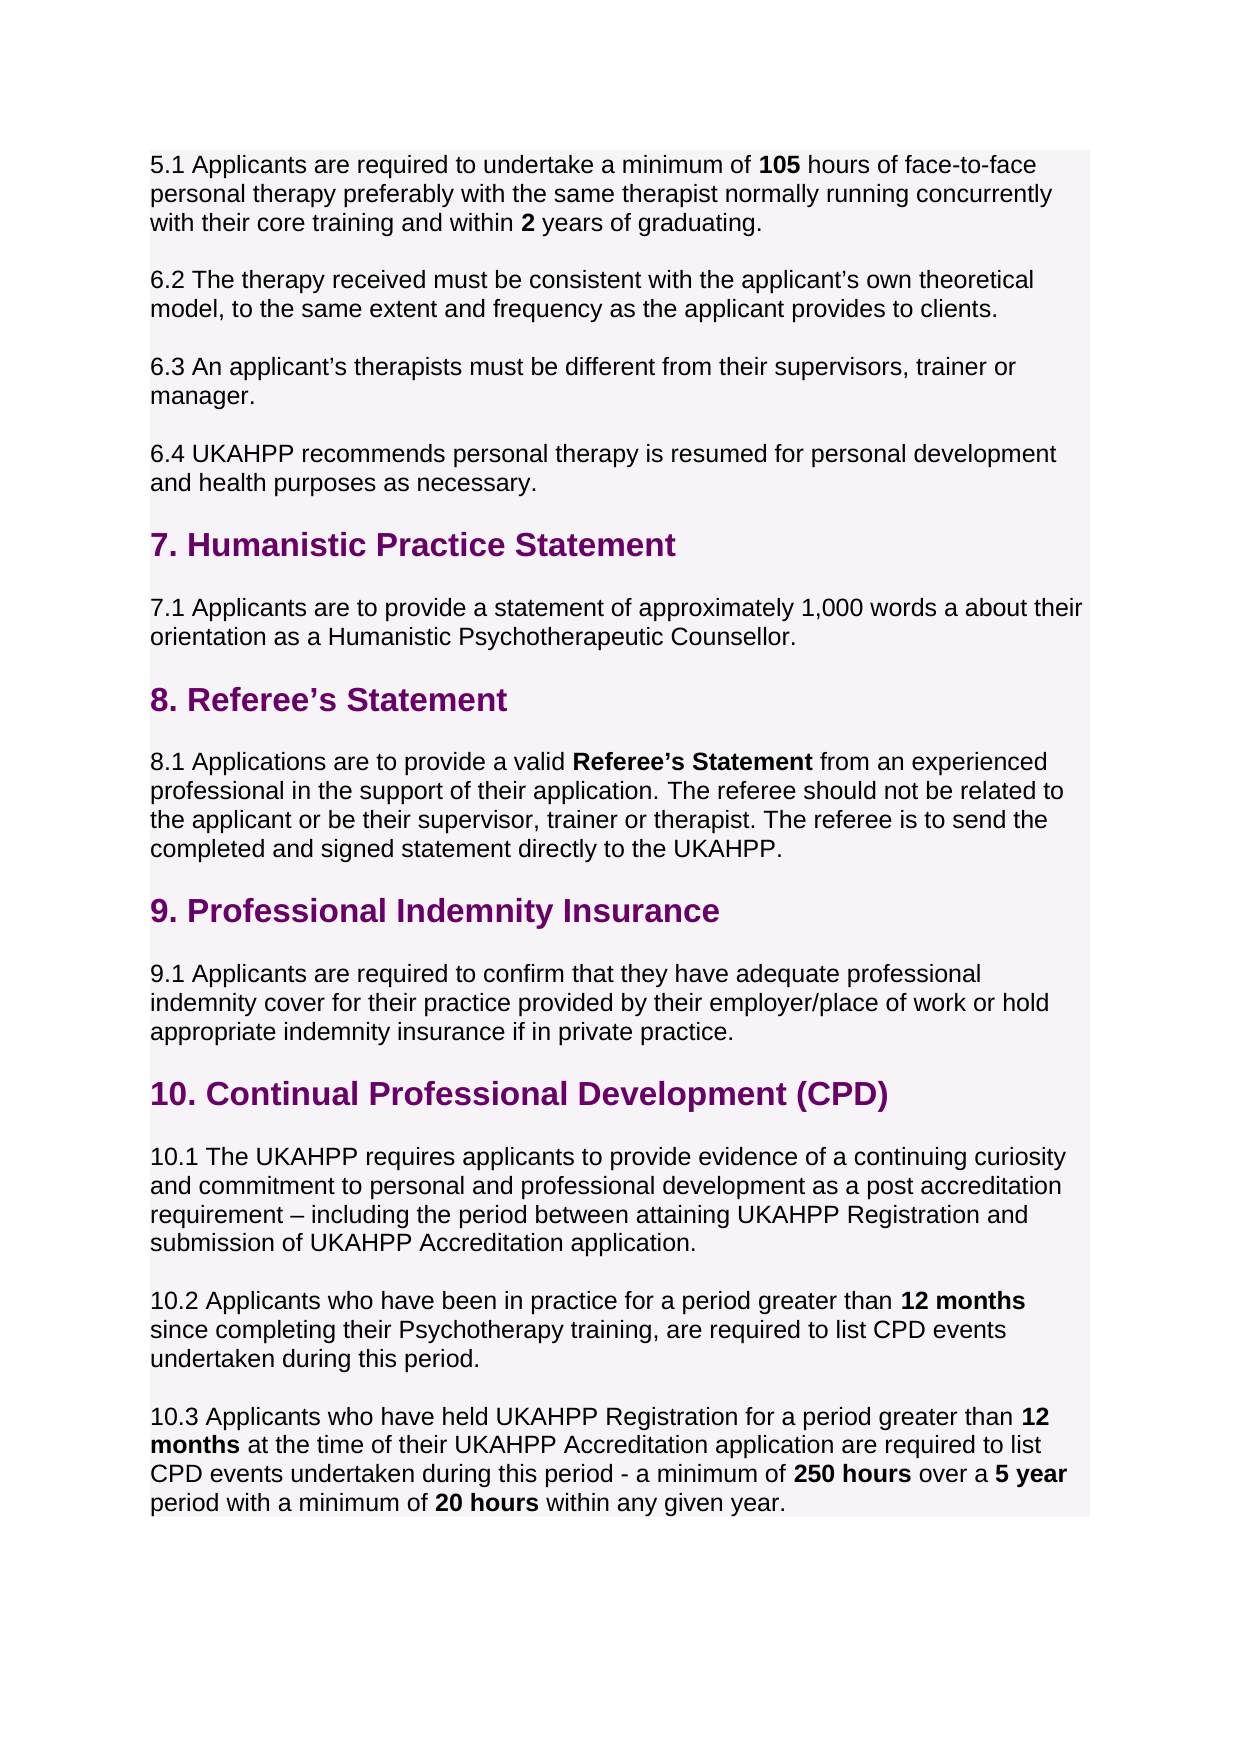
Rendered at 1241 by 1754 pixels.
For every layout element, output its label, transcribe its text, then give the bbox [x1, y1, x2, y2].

text 7. Humanistic Practice Statement [150, 525, 1090, 564]
text 6.3 An applicant’s therapists must be different from their supervisors, trainer or manager. [150, 352, 1090, 409]
text 9. Professional Indemnity Insurance [150, 891, 1090, 930]
text 10.3 Applicants who have held UKAHPP Registration for a period greater than 12 months at the time of their UKAHPP Accreditation application are required to list CPD events undertaken during this period - a minimum of 250 hours over a 5 year period with a minimum of 20 hours within any given year. [150, 1402, 1090, 1517]
text 8. Referee’s Statement [150, 680, 1090, 718]
text 9.1 Applicants are required to confirm that they have adequate professional indemnity cover for their practice provided by their employer/place of work or hold appropriate indemnity insurance if in private practice. [150, 959, 1090, 1045]
text 8.1 Applications are to provide a valid Referee’s Statement from an experienced professional in the support of their application. The referee should not be related to the applicant or be their supervisor, trainer or therapist. The referee is to send the completed and signed statement directly to the UKAHPP. [150, 747, 1090, 862]
text 6.2 The therapy received must be consistent with the applicant’s own theoretical model, to the same extent and frequency as the applicant provides to clients. [150, 265, 1090, 323]
text 10.2 Applicants who have been in practice for a period greater than 12 months since completing their Psychotherapy training, are required to list CPD events undertaken during this period. [150, 1286, 1090, 1372]
text 7.1 Applicants are to provide a statement of approximately 1,000 words a about their orientation as a Humanistic Psychotherapeutic Counsellor. [150, 593, 1090, 651]
text 6.4 UKAHPP recommends personal therapy is resumed for personal development and health purposes as necessary. [150, 439, 1090, 496]
text 5.1 Applicants are required to undertake a minimum of 105 hours of face-to-face personal therapy preferably with the same therapist normally running concurrently with their core training and within 2 years of graduating. [150, 150, 1090, 236]
text 10. Continual Professional Development (CPD) [150, 1074, 1090, 1113]
text 10.1 The UKAHPP requires applicants to provide evidence of a continuing curiosity and commitment to personal and professional development as a post accreditation requirement – including the period between attaining UKAHPP Registration and submission of UKAHPP Accreditation application. [150, 1142, 1090, 1257]
